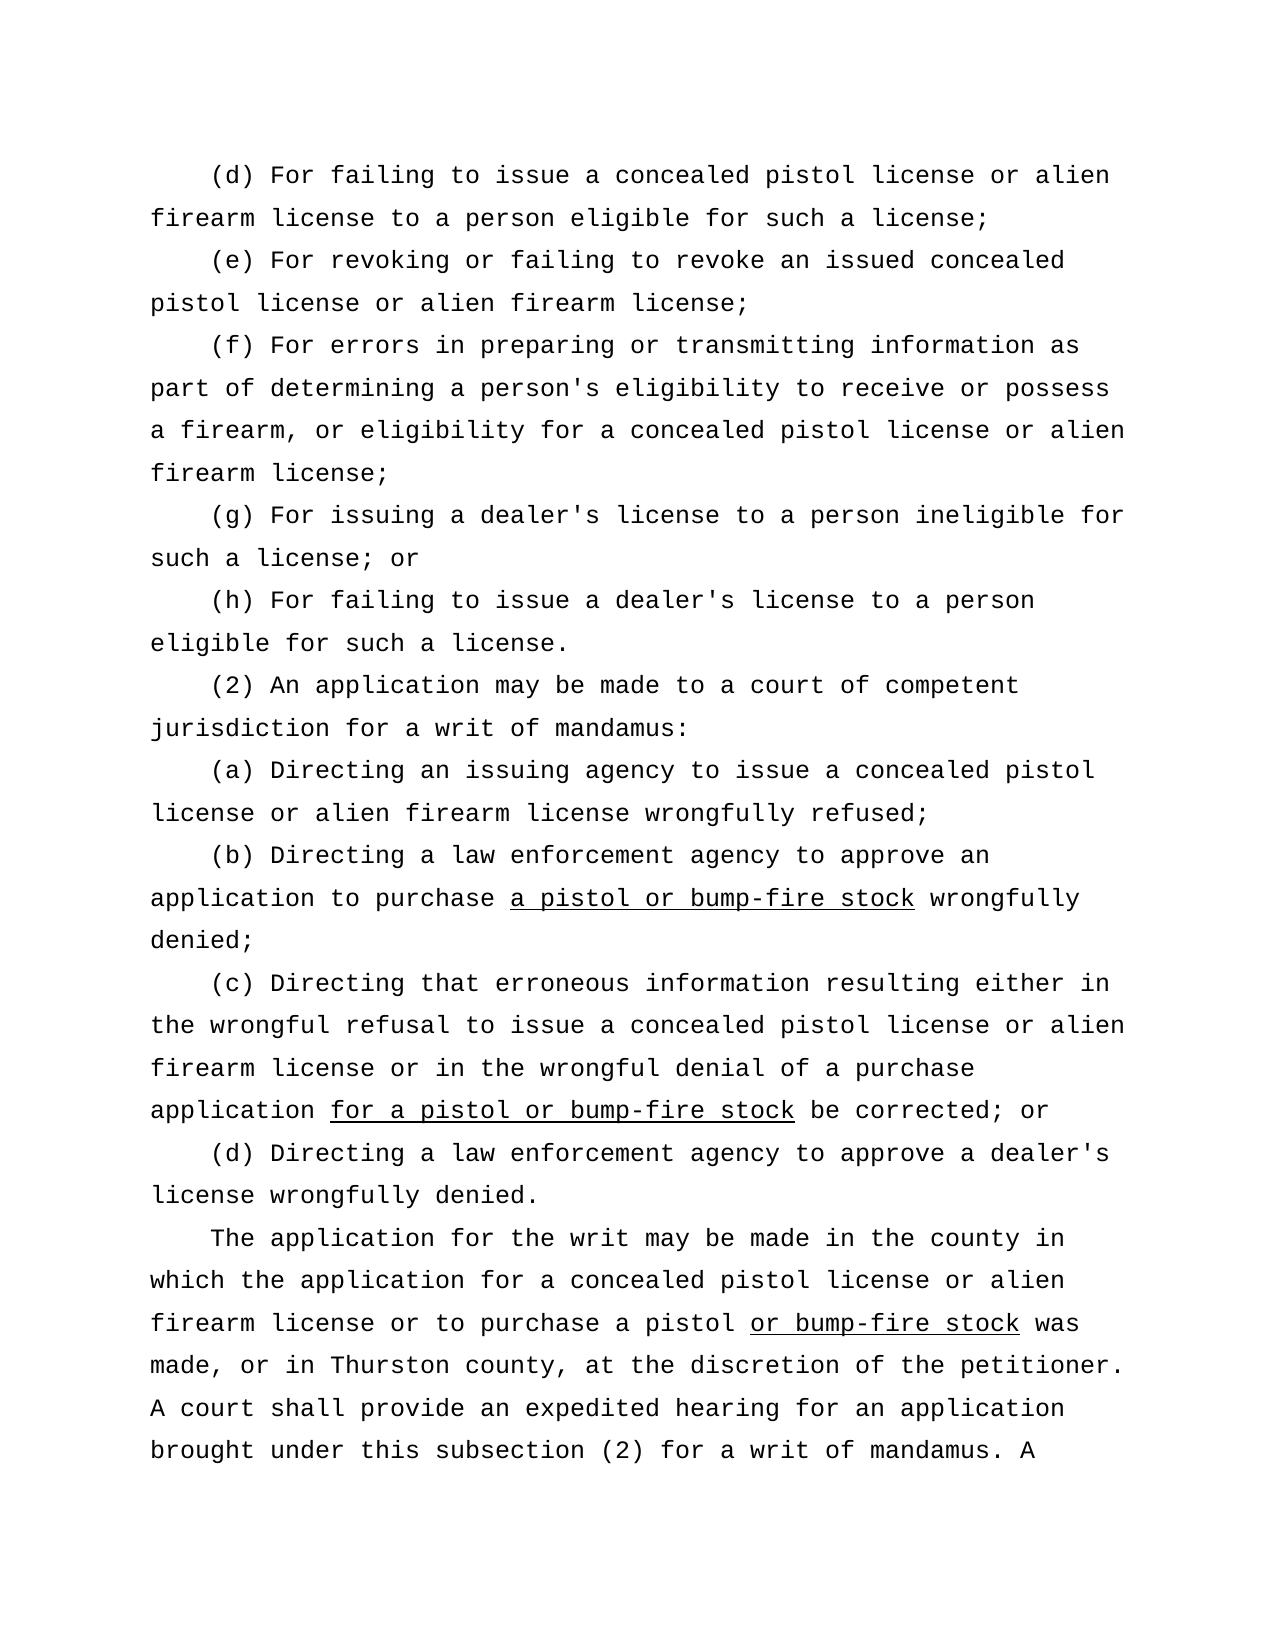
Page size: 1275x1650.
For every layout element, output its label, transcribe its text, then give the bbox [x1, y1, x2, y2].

text (h) For failing to issue a dealer's license to a person eligible for such a license. [150, 575, 1125, 660]
text (d) For failing to issue a concealed pistol license or alien firearm license to a person eligible for such a license; [150, 150, 1125, 235]
text (b) Directing a law enforcement agency to approve an application to purchase a pistol or bump-fire stock wrongfully denied; [150, 830, 1125, 957]
text (c) Directing that erroneous information resulting either in the wrongful refusal to issue a concealed pistol license or alien firearm license or in the wrongful denial of a purchase application for a pistol or bump-fire stock be corrected; or [150, 957, 1125, 1127]
text (a) Directing an issuing agency to issue a concealed pistol license or alien firearm license wrongfully refused; [150, 745, 1125, 830]
text (f) For errors in preparing or transmitting information as part of determining a person's eligibility to receive or possess a firearm, or eligibility for a concealed pistol license or alien firearm license; [150, 320, 1125, 490]
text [150, 1212, 1125, 1467]
text (g) For issuing a dealer's license to a person ineligible for such a license; or [150, 490, 1125, 575]
text (2) An application may be made to a court of competent jurisdiction for a writ of mandamus: [150, 660, 1125, 745]
text (d) Directing a law enforcement agency to approve a dealer's license wrongfully denied. [150, 1127, 1125, 1212]
text (e) For revoking or failing to revoke an issued concealed pistol license or alien firearm license; [150, 235, 1125, 320]
